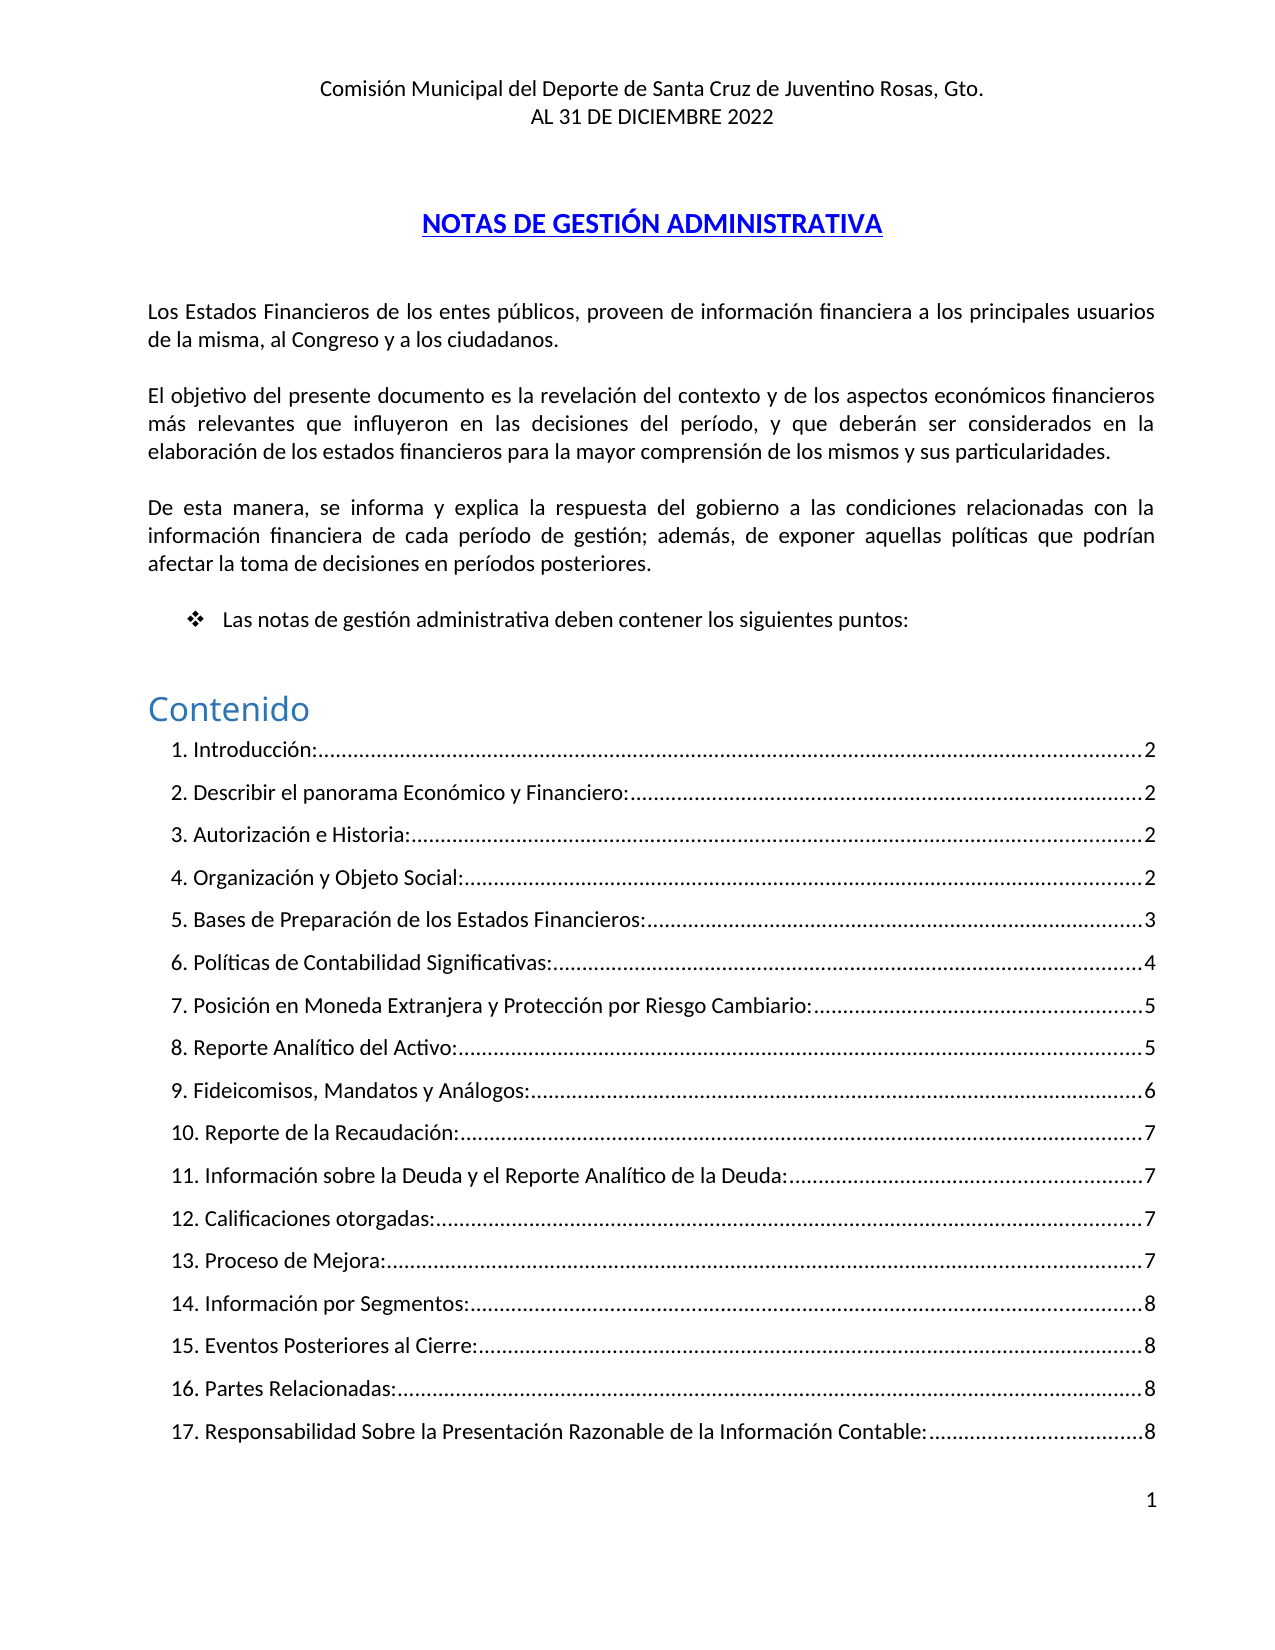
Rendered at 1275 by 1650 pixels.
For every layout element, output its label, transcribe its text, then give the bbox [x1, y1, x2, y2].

text El objetivo del presente documento es la revelación del contexto y de los aspectos económicos financieros más relevantes que influyeron en las decisiones del período, y que deberán ser considerados en la elaboración de los estados financieros para la mayor comprensión de los mismos y sus particularidades. [148, 381, 1157, 465]
list Las notas de gestión administrativa deben contener los siguientes puntos: [185, 605, 1157, 633]
text NOTAS DE GESTIÓN ADMINISTRATIVA [148, 205, 1157, 241]
text De esta manera, se informa y explica la respuesta del gobierno a las condiciones relacionadas con la información financiera de cada período de gestión; además, de exponer aquellas políticas que podrían afectar la toma de decisiones en períodos posteriores. [148, 493, 1157, 577]
text Los Estados Financieros de los entes públicos, proveen de información financiera a los principales usuarios de la misma, al Congreso y a los ciudadanos. [148, 297, 1157, 353]
